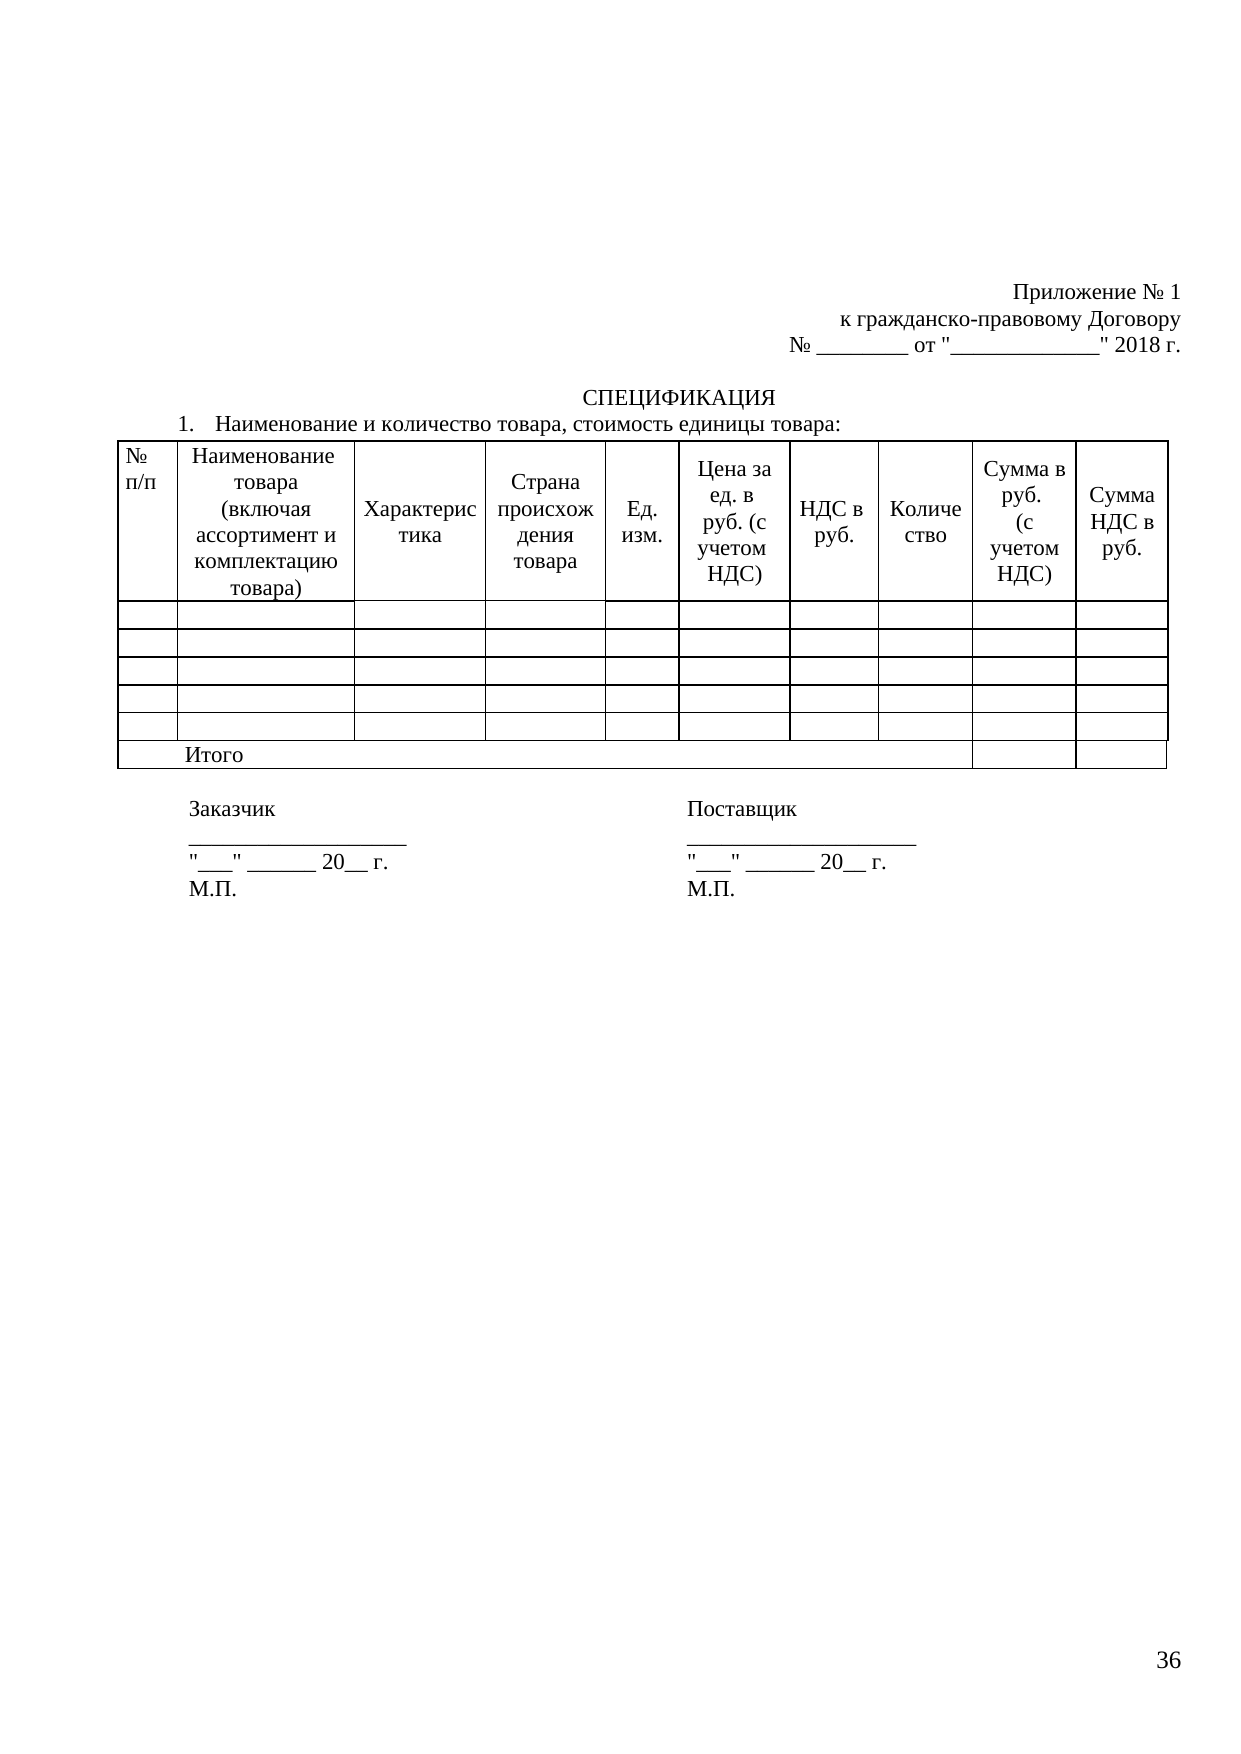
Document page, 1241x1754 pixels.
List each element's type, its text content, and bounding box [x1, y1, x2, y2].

text № ________ от "_____________" 2018 г. [118, 331, 1181, 357]
table_cell [1077, 602, 1167, 628]
table_cell Итого [119, 741, 972, 768]
table_cell [606, 658, 678, 684]
list Наименование и количество товара, стоимость единицы товара: [177, 410, 1181, 437]
table_header № п/п [119, 442, 177, 600]
table_cell [791, 658, 878, 684]
table_cell [1077, 741, 1166, 768]
table_cell [973, 741, 1075, 768]
table_cell [178, 630, 354, 656]
table_cell [680, 658, 789, 684]
table_header Заказчик ___________________ "___" ______ 20__ г. М.П. [118, 796, 617, 901]
table_cell [355, 686, 485, 712]
table_header Сумма в руб. (с учетом НДС) [973, 442, 1075, 600]
table_header НДС в руб. [791, 442, 878, 600]
table_cell [973, 686, 1075, 712]
text Приложение № 1 [118, 278, 1181, 305]
table_cell [606, 602, 678, 628]
table_cell [178, 686, 354, 712]
table_cell [486, 686, 605, 712]
table_cell [606, 713, 678, 740]
table_cell [791, 713, 878, 740]
table_cell [879, 602, 972, 628]
table_cell [355, 630, 485, 656]
table_cell [178, 713, 354, 740]
table_cell [1077, 658, 1167, 684]
table_cell [119, 686, 177, 712]
table_cell [486, 658, 605, 684]
table_cell [879, 686, 972, 712]
table_cell [1077, 713, 1167, 740]
table_cell [1077, 630, 1167, 656]
table_cell [486, 713, 605, 740]
table_header Страна происхождения товара [486, 442, 605, 600]
table_cell [973, 713, 1075, 740]
table_cell [680, 630, 789, 656]
table_cell [355, 601, 485, 628]
table_cell [791, 602, 878, 628]
table_cell [973, 630, 1075, 656]
table_cell [355, 713, 485, 740]
table_cell [791, 686, 878, 712]
table_cell [178, 658, 354, 684]
table_cell [791, 630, 878, 656]
table_cell [486, 601, 605, 628]
table_cell [879, 658, 972, 684]
table_header Ед. изм. [606, 442, 678, 600]
table_cell [879, 713, 972, 740]
table_cell [680, 602, 789, 628]
text к гражданско-правовому Договору [118, 305, 1181, 331]
table_cell [680, 713, 789, 740]
table_cell [119, 658, 177, 684]
table_cell [680, 686, 789, 712]
table_cell [606, 630, 678, 656]
table_header Поставщик ____________________ "___" ______ 20__ г. М.П. [617, 796, 1167, 901]
table_cell [1077, 686, 1167, 712]
table_cell [355, 658, 485, 684]
table_cell [178, 602, 354, 628]
table_cell [119, 630, 177, 656]
table_header Характеристика [355, 442, 485, 600]
table_cell [606, 686, 678, 712]
table_header Наименование товара (включая ассортимент и комплектацию товара) [178, 442, 354, 600]
table_cell [973, 602, 1075, 628]
table_cell [879, 630, 972, 656]
table_cell [486, 630, 605, 656]
text СПЕЦИФИКАЦИЯ [118, 384, 1181, 410]
table_cell [119, 602, 177, 628]
table_header Цена за ед. в руб. (с учетом НДС) [680, 442, 789, 600]
table_cell [973, 658, 1075, 684]
table_cell [119, 713, 177, 740]
table_header Сумма НДС в руб. [1077, 442, 1167, 600]
table_header Количество [879, 442, 972, 600]
